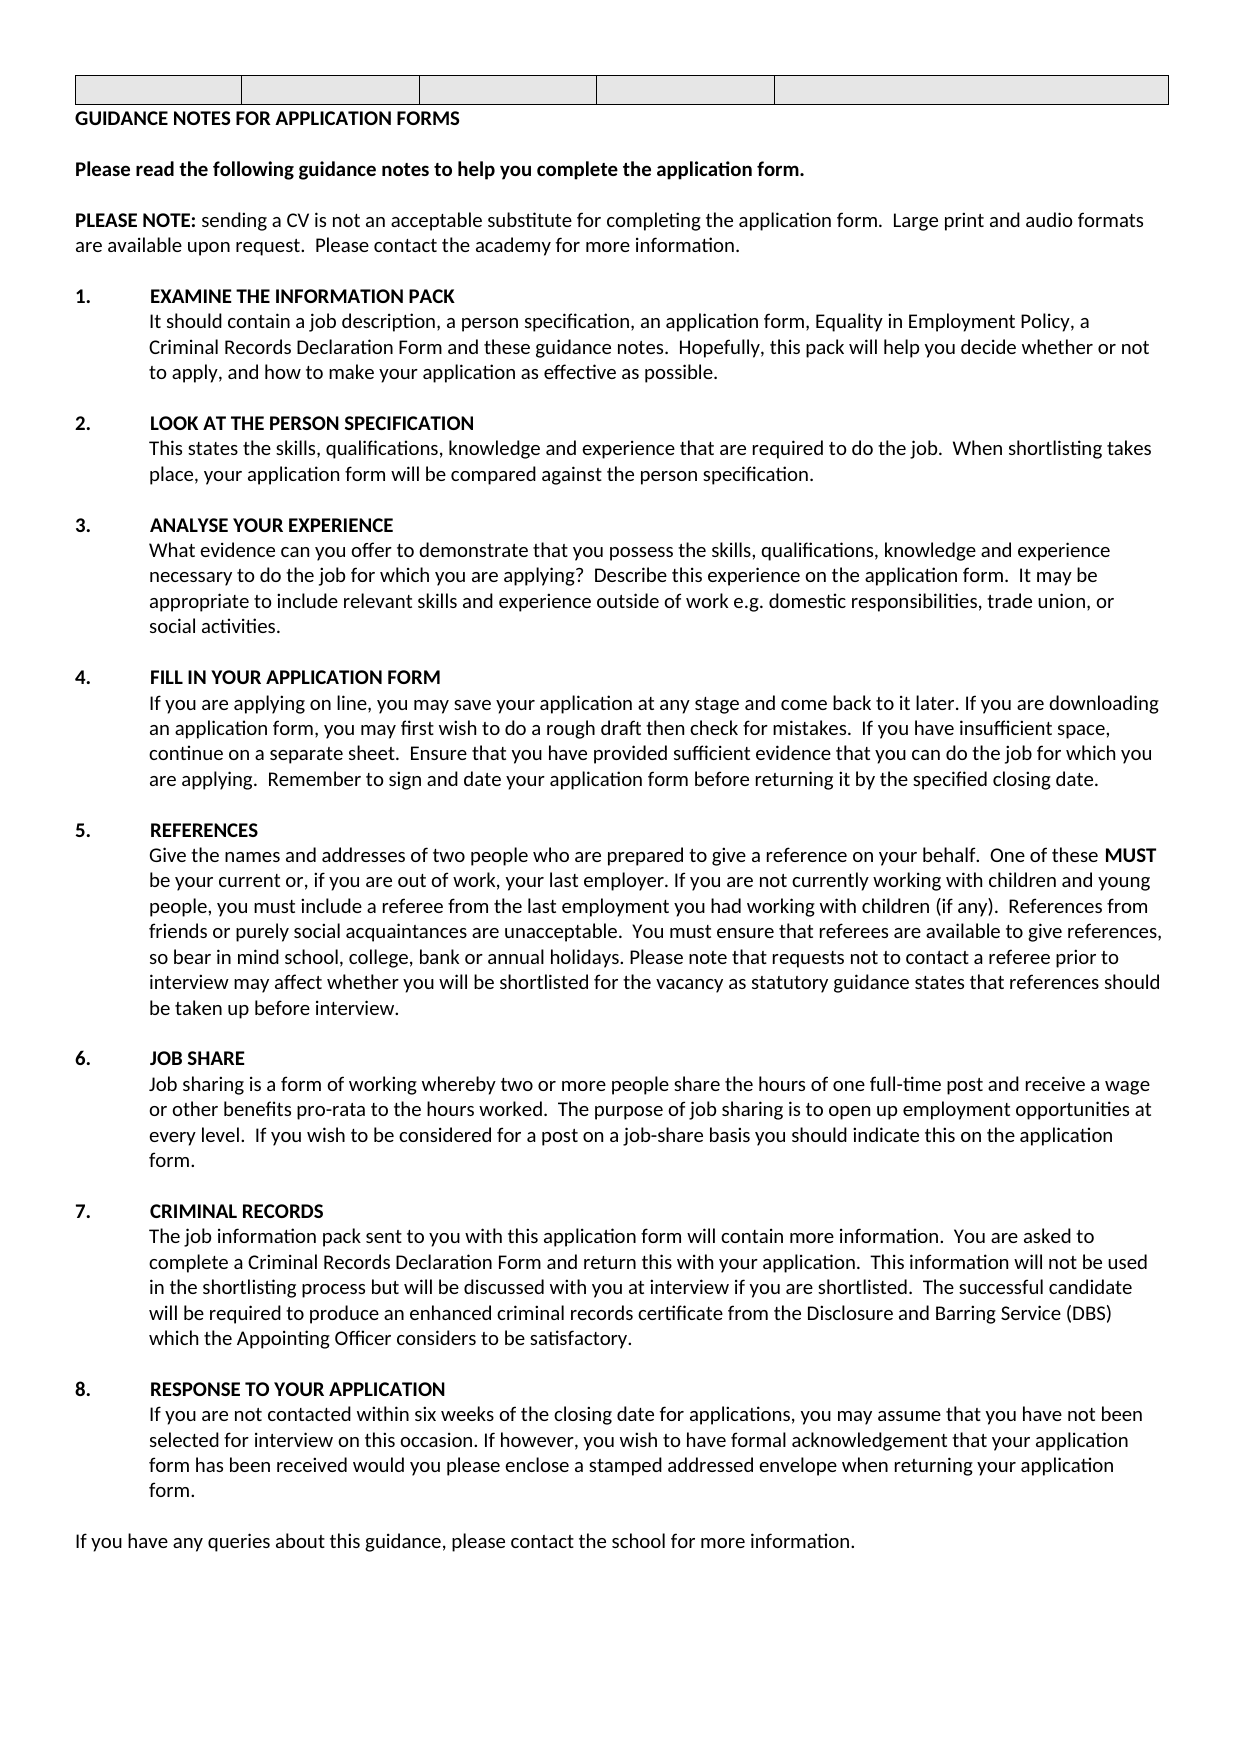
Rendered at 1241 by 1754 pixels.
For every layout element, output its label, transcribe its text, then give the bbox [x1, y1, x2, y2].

table_cell [76, 76, 241, 104]
text 2. LOOK AT THE PERSON SPECIFICATION [75, 410, 1165, 436]
text 8. RESPONSE TO YOUR APPLICATION [75, 1376, 1165, 1401]
text This states the skills, qualifications, knowledge and experience that are required to do the job. When shortlisting takes place, your application form will be compared against the person specification. [149, 436, 1165, 486]
table_cell [420, 76, 596, 104]
text Job sharing is a form of working whereby two or more people share the hours of one full-time post and receive a wage or other benefits pro-rata to the hours worked. The purpose of job sharing is to open up employment opportunities at every level. If you wish to be considered for a post on a job-share basis you should indicate this on the application form. [149, 1071, 1165, 1173]
text GUIDANCE NOTES FOR APPLICATION FORMS [75, 105, 1165, 131]
text 3. ANALYSE YOUR EXPERIENCE [75, 512, 1165, 537]
table_cell [242, 76, 419, 104]
text If you have any queries about this guidance, please contact the school for more information. [75, 1528, 1165, 1554]
text If you are not contacted within six weeks of the closing date for applications, you may assume that you have not been selected for interview on this occasion. If however, you wish to have formal acknowledgement that your application form has been received would you please enclose a stamped addressed envelope when returning your application form. [149, 1401, 1165, 1503]
text PLEASE NOTE: sending a CV is not an acceptable substitute for completing the application form. Large print and audio formats are available upon request. Please contact the academy for more information. [75, 207, 1165, 258]
table_cell [597, 76, 774, 104]
text Give the names and addresses of two people who are prepared to give a reference on your behalf. One of these MUST be your current or, if you are out of work, your last employer. If you are not currently working with children and young people, you must include a referee from the last employment you had working with children (if any). References from friends or purely social acquaintances are unacceptable. You must ensure that referees are available to give references, so bear in mind school, college, bank or annual holidays. Please note that requests not to contact a referee prior to interview may affect whether you will be shortlisted for the vacancy as statutory guidance states that references should be taken up before interview. [149, 842, 1165, 1020]
text 6. JOB SHARE [75, 1046, 1165, 1071]
text 7. CRIMINAL RECORDS [75, 1198, 1165, 1223]
text 1. EXAMINE THE INFORMATION PACK [75, 283, 1165, 308]
text What evidence can you offer to demonstrate that you possess the skills, qualifications, knowledge and experience necessary to do the job for which you are applying? Describe this experience on the application form. It may be appropriate to include relevant skills and experience outside of work e.g. domestic responsibilities, trade union, or social activities. [149, 537, 1165, 639]
table_cell [775, 76, 1168, 104]
text If you are applying on line, you may save your application at any stage and come back to it later. If you are downloading an application form, you may first wish to do a rough draft then check for mistakes. If you have insufficient space, continue on a separate sheet. Ensure that you have provided sufficient evidence that you can do the job for which you are applying. Remember to sign and date your application form before returning it by the specified closing date. [149, 690, 1165, 791]
text It should contain a job description, a person specification, an application form, Equality in Employment Policy, a Criminal Records Declaration Form and these guidance notes. Hopefully, this pack will help you decide whether or not to apply, and how to make your application as effective as possible. [149, 308, 1165, 385]
text 5. REFERENCES [75, 817, 1165, 842]
text 4. FILL IN YOUR APPLICATION FORM [75, 664, 1165, 690]
text Please read the following guidance notes to help you complete the application form. [75, 156, 1165, 181]
text The job information pack sent to you with this application form will contain more information. You are asked to complete a Criminal Records Declaration Form and return this with your application. This information will not be used in the shortlisting process but will be discussed with you at interview if you are shortlisted. The successful candidate will be required to produce an enhanced criminal records certificate from the Disclosure and Barring Service (DBS) which the Appointing Officer considers to be satisfactory. [149, 1223, 1165, 1351]
